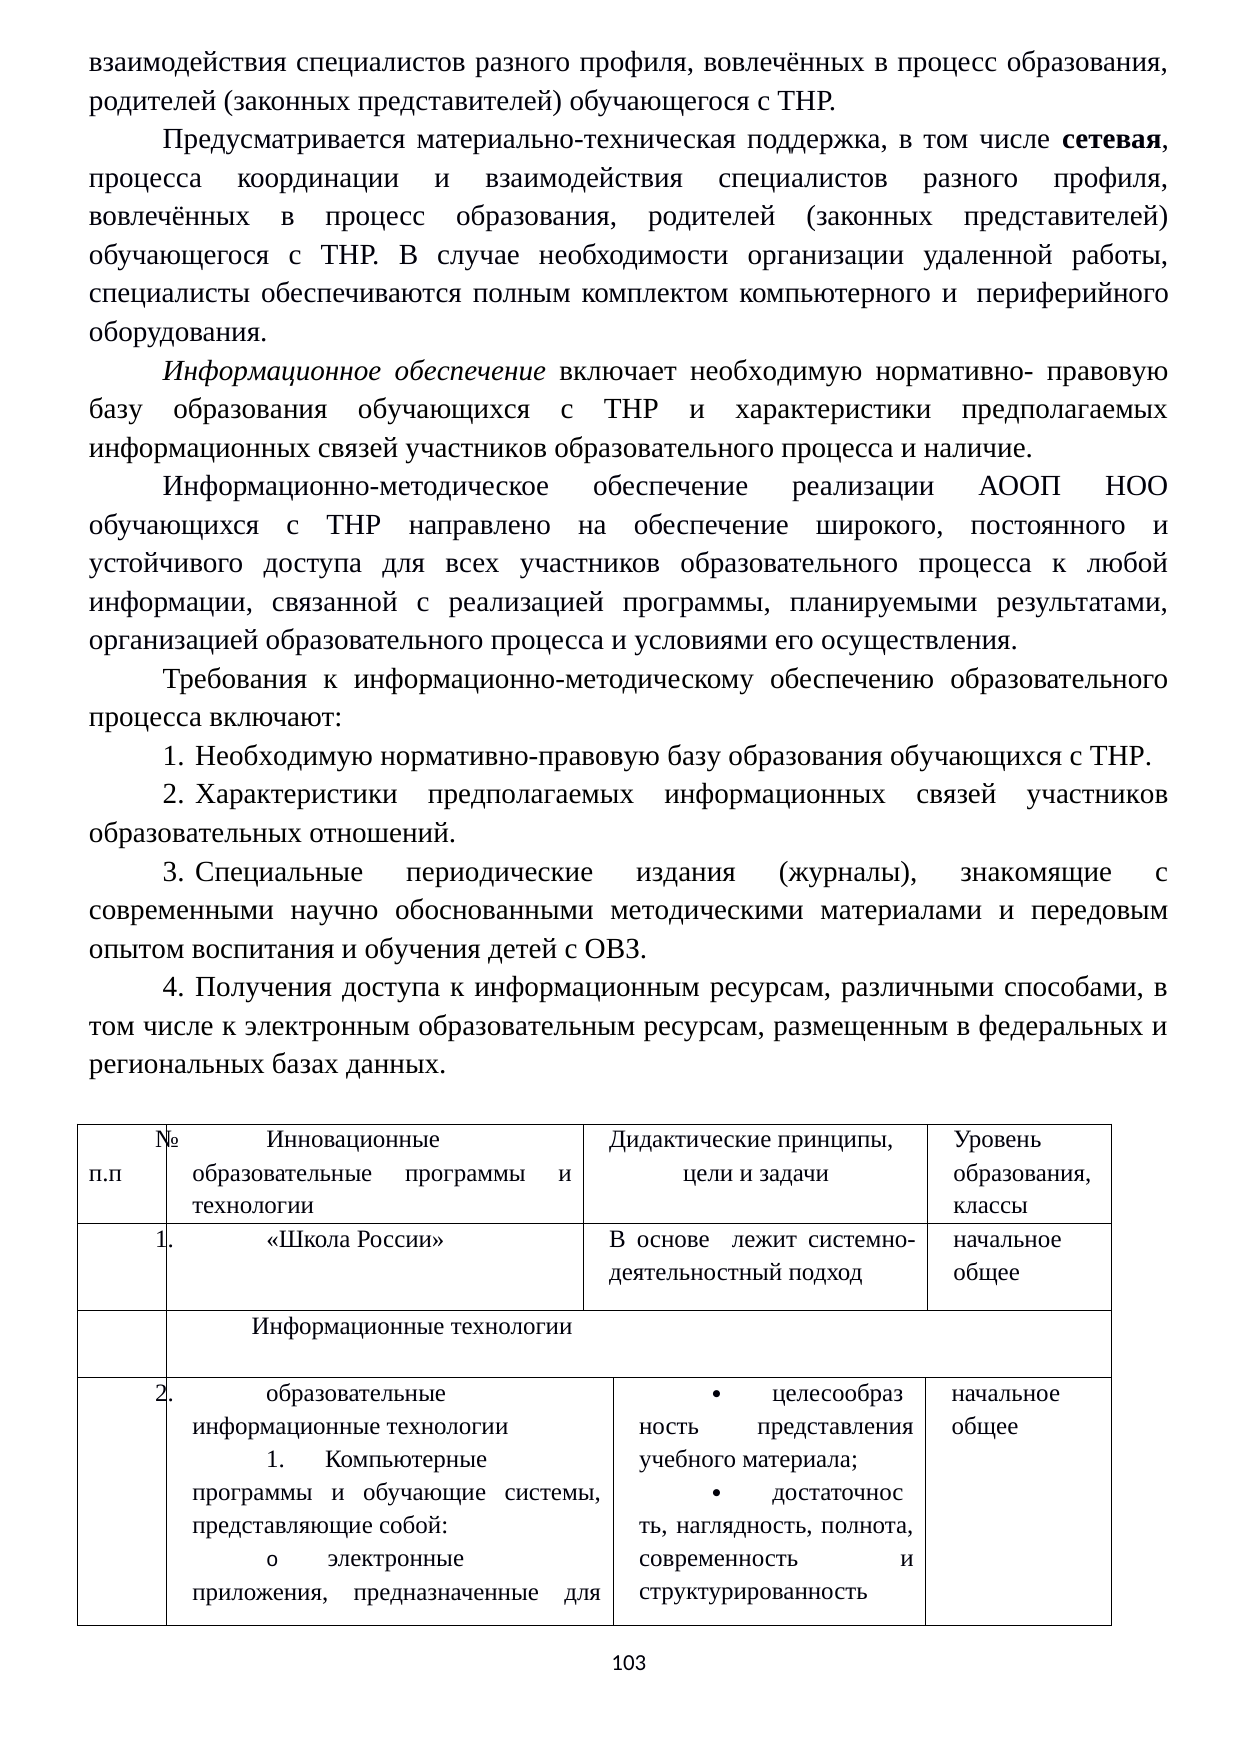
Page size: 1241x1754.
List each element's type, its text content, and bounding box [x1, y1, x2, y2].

table_header №п.п [78, 1125, 166, 1223]
table_cell начальное общее [928, 1224, 1111, 1310]
table_header Инновационные образовательные программы и технологии [167, 1125, 583, 1223]
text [89, 44, 1169, 116]
table_cell Информационные технологии [167, 1311, 1111, 1377]
table_cell [78, 1311, 166, 1377]
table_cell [167, 1378, 613, 1625]
table_cell «Школа России» [167, 1224, 583, 1310]
list Необходимую нормативно-правовую базу образования обучающихся с ТНР. [89, 738, 1169, 772]
list Получения доступа к информационным ресурсам, различными способами, в том числе к электронным образовательным ресурсам, размещенным в федеральных и региональных базах данных. [89, 969, 1169, 1080]
text Требования к информационно-методическому обеспечению образовательного процесса включают: [89, 661, 1169, 733]
text Предусматривается материально-техническая поддержка, в том числе сетевая, процесса координации и взаимодействия специалистов разного профиля, вовлечённых в процесс образования, родителей (законных представителей) обучающегося с ТНР. В случае необходимости организации удаленной работы, специалисты обеспечиваются полным комплектом компьютерного и периферийного оборудования. [89, 121, 1169, 348]
table_header Уровень образования, классы [928, 1125, 1111, 1223]
table_header Дидактические принципы, цели и задачи [584, 1125, 927, 1223]
table_cell [78, 1224, 166, 1310]
text Информационно-методическое обеспечение реализации АООП НОО обучающихся с ТНР направлено на обеспечение широкого, постоянного и устойчивого доступа для всех участников образовательного процесса к любой информации, связанной с реализацией программы, планируемыми результатами, организацией образовательного процесса и условиями его осуществления. [89, 468, 1169, 656]
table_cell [614, 1378, 925, 1625]
table_cell В основе лежит системно-деятельностный подход [584, 1224, 927, 1310]
table_cell [78, 1378, 166, 1625]
list Специальные периодические издания (журналы), знакомящие с современными научно обоснованными методическими материалами и передовым опытом воспитания и обучения детей с ОВЗ. [89, 854, 1169, 964]
text Информационное обеспечение включает необходимую нормативно- правовую базу образования обучающихся с ТНР и характеристики предполагаемых информационных связей участников образовательного процесса и наличие. [89, 353, 1169, 463]
list Характеристики предполагаемых информационных связей участников образовательных отношений. [89, 777, 1169, 849]
table_cell начальное общее [926, 1378, 1111, 1625]
